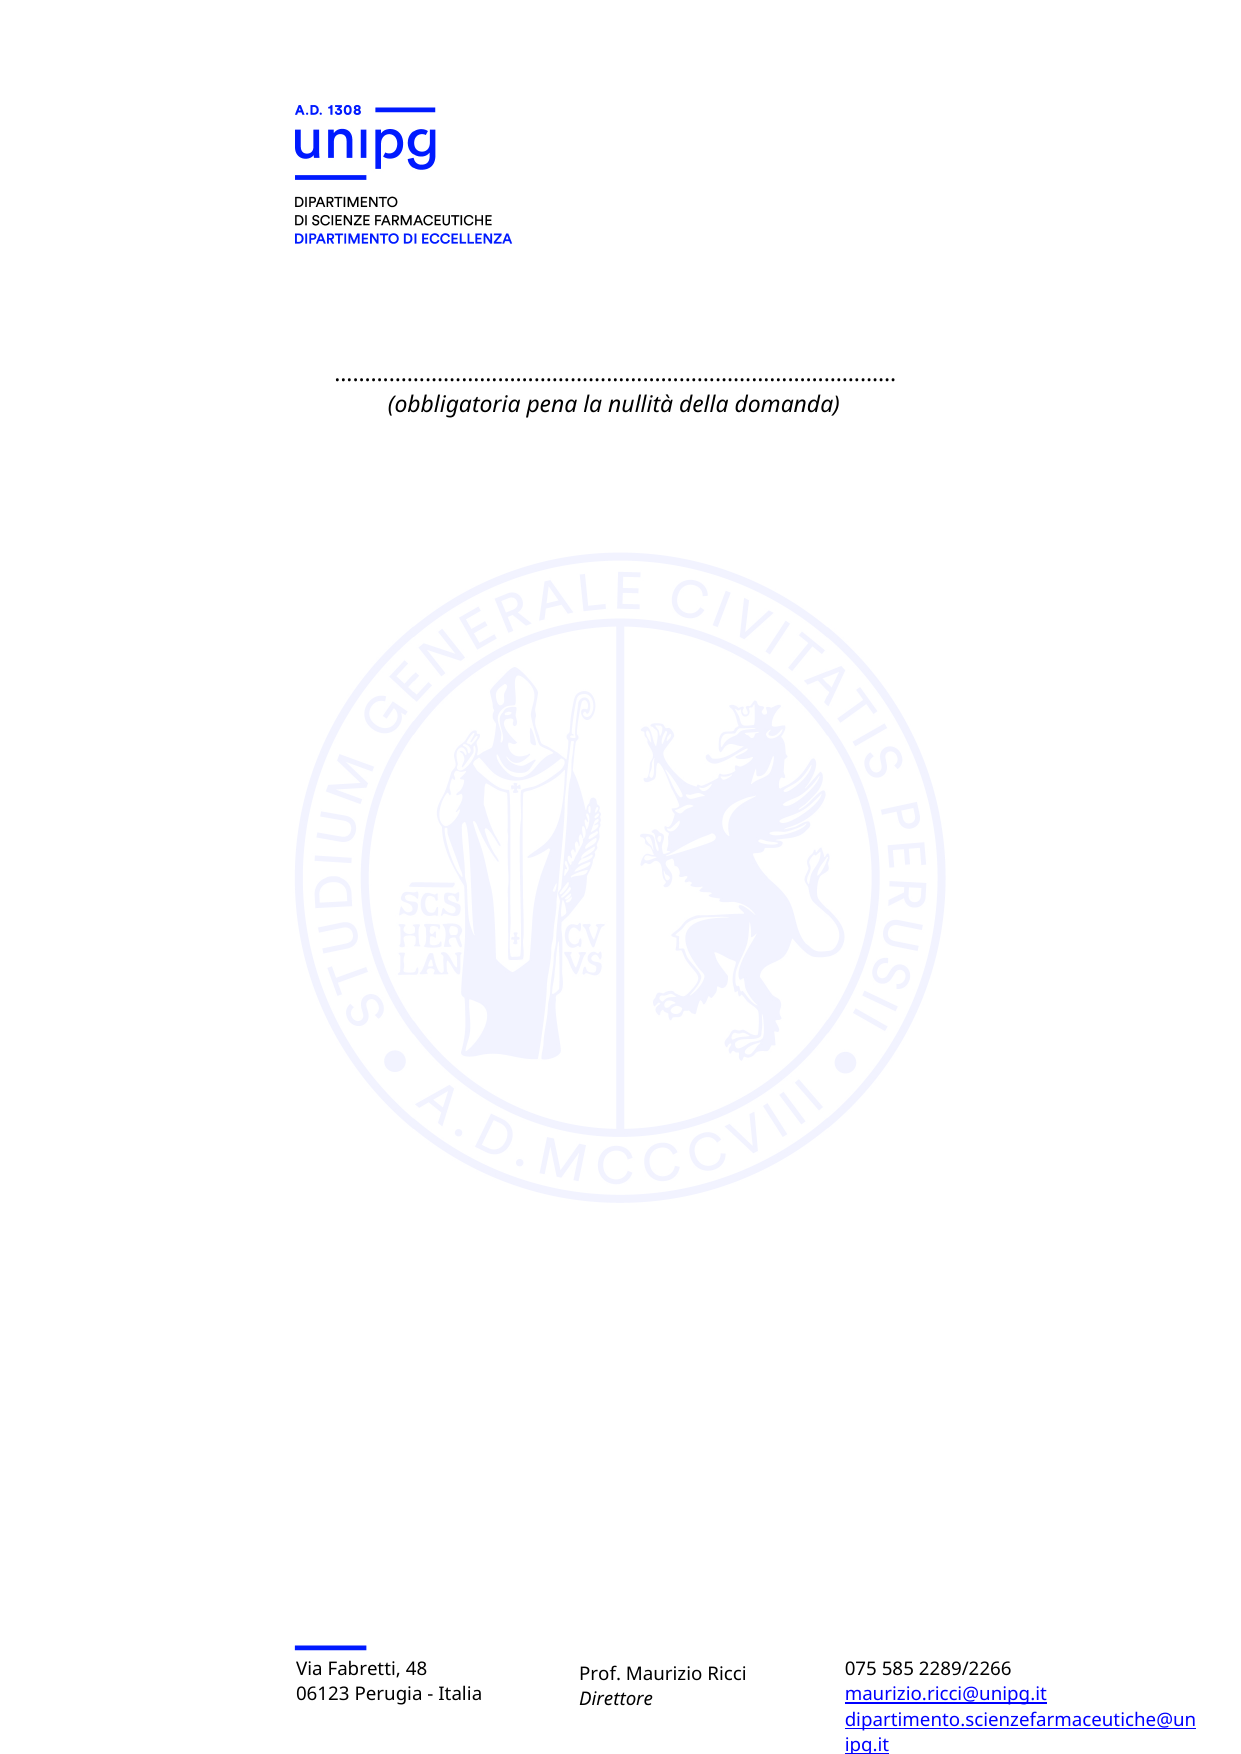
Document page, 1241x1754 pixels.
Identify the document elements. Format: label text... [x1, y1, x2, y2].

picture [864, 1742, 869, 1750]
text ………………………………………………………………………………… [118, 356, 1112, 387]
text (obbligatoria pena la nullità della domanda) [118, 387, 1112, 419]
picture [0, 0, 1241, 1754]
